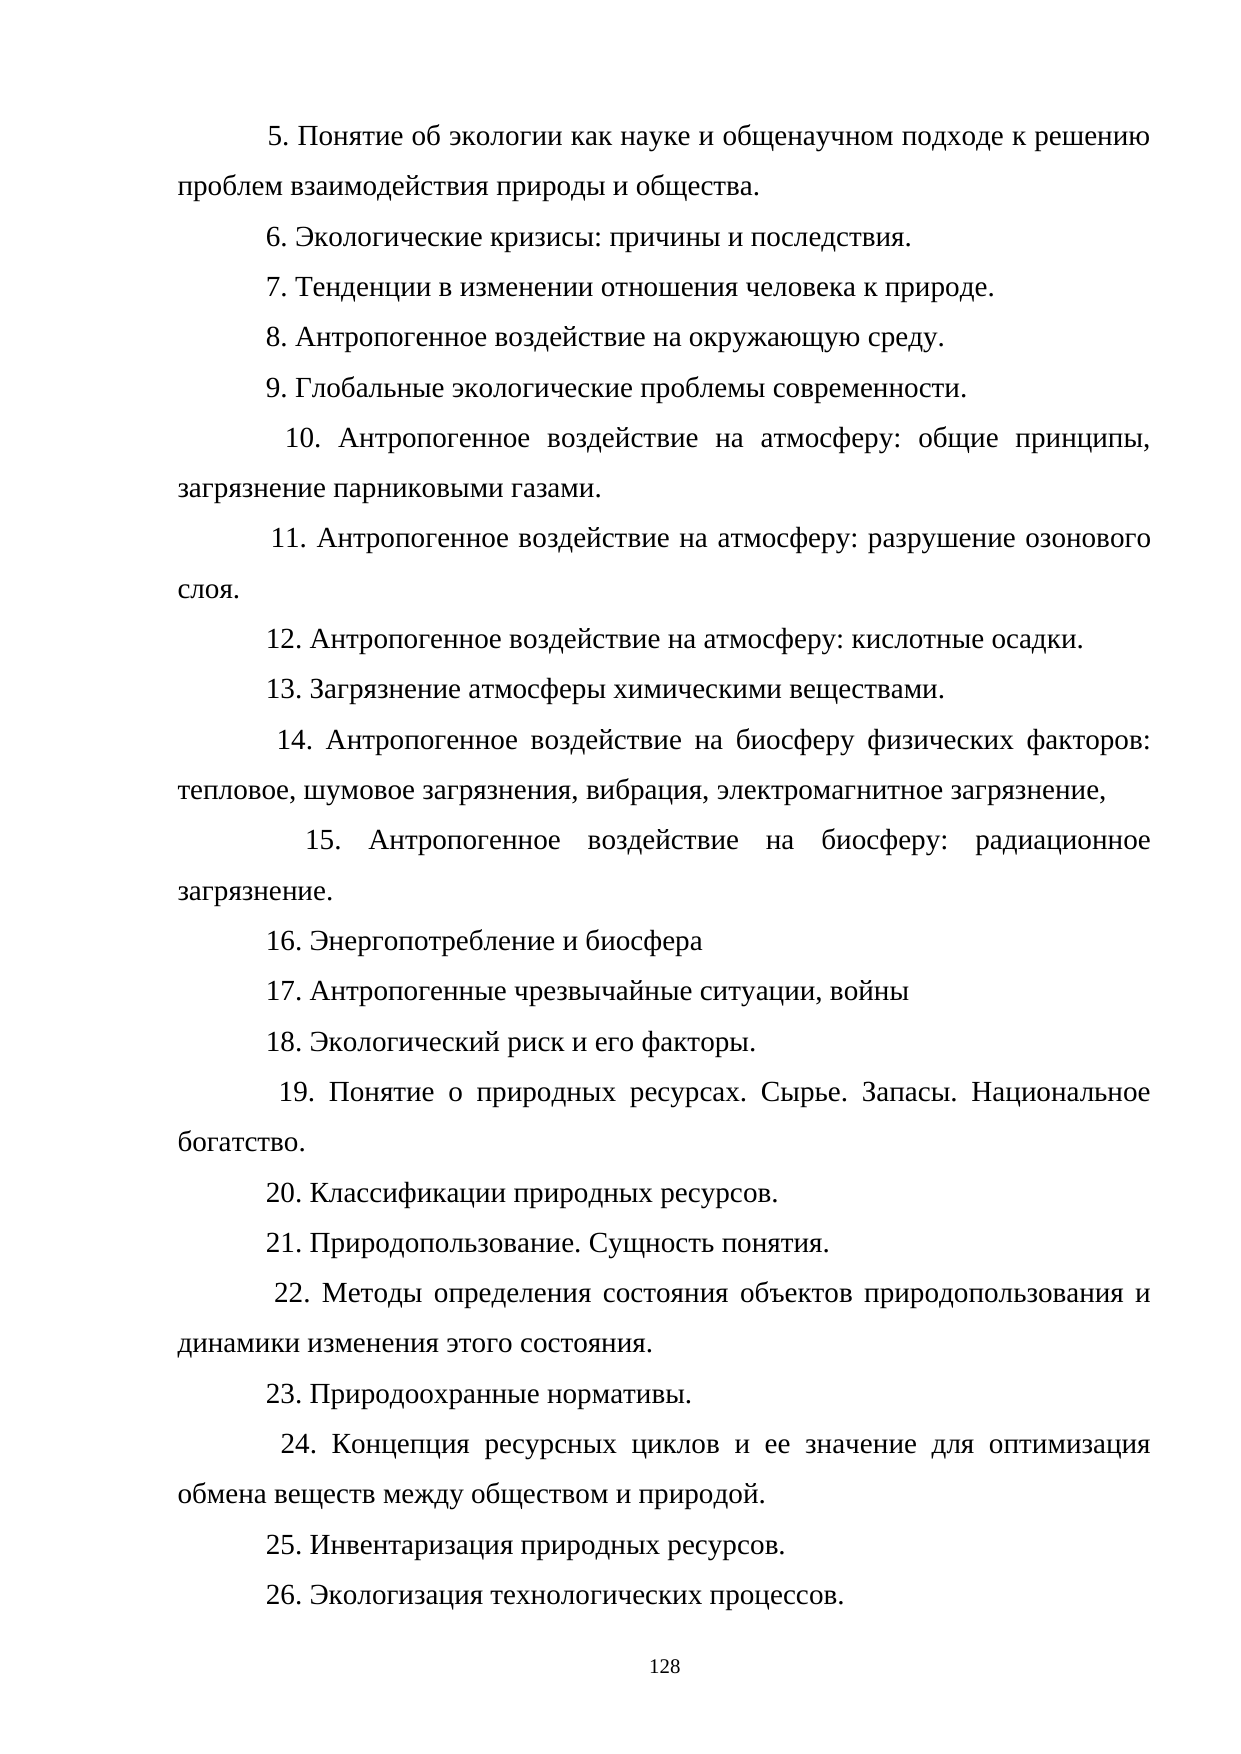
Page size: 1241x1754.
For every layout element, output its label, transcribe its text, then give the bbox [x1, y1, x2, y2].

text 11. Антропогенное воздействие на атмосферу: разрушение озонового слоя. [177, 521, 1152, 604]
text 8. Антропогенное воздействие на окружающую среду. [177, 319, 1152, 353]
text 14. Антропогенное воздействие на биосферу физических факторов: тепловое, шумовое загрязнения, вибрация, электромагнитное загрязнение, [177, 722, 1152, 806]
text 21. Природопользование. Сущность понятия. [177, 1225, 1152, 1258]
text 18. Экологический риск и его факторы. [177, 1024, 1152, 1057]
text 7. Тенденции в изменении отношения человека к природе. [177, 269, 1152, 303]
text 23. Природоохранные нормативы. [177, 1376, 1152, 1409]
text 20. Классификации природных ресурсов. [177, 1175, 1152, 1208]
text 17. Антропогенные чрезвычайные ситуации, войны [177, 973, 1152, 1007]
text 16. Энергопотребление и биосфера [177, 923, 1152, 957]
text 6. Экологические кризисы: причины и последствия. [177, 219, 1152, 252]
text 24. Концепция ресурсных циклов и ее значение для оптимизация обмена веществ между обществом и природой. [177, 1426, 1152, 1510]
text 10. Антропогенное воздействие на атмосферу: общие принципы, загрязнение парниковыми газами. [177, 420, 1152, 504]
text 12. Антропогенное воздействие на атмосферу: кислотные осадки. [177, 621, 1152, 655]
text 22. Методы определения состояния объектов природопользования и динамики изменения этого состояния. [177, 1275, 1152, 1359]
text 9. Глобальные экологические проблемы современности. [177, 370, 1152, 403]
text 13. Загрязнение атмосферы химическими веществами. [177, 672, 1152, 705]
text 5. Понятие об экологии как науке и общенаучном подходе к решению проблем взаимодействия природы и общества. [177, 118, 1152, 202]
text 25. Инвентаризация природных ресурсов. [177, 1527, 1152, 1560]
text 15. Антропогенное воздействие на биосферу: радиационное загрязнение. [177, 822, 1152, 906]
text 19. Понятие о природных ресурсах. Сырье. Запасы. Национальное богатство. [177, 1074, 1152, 1158]
text 26. Экологизация технологических процессов. [177, 1577, 1152, 1611]
